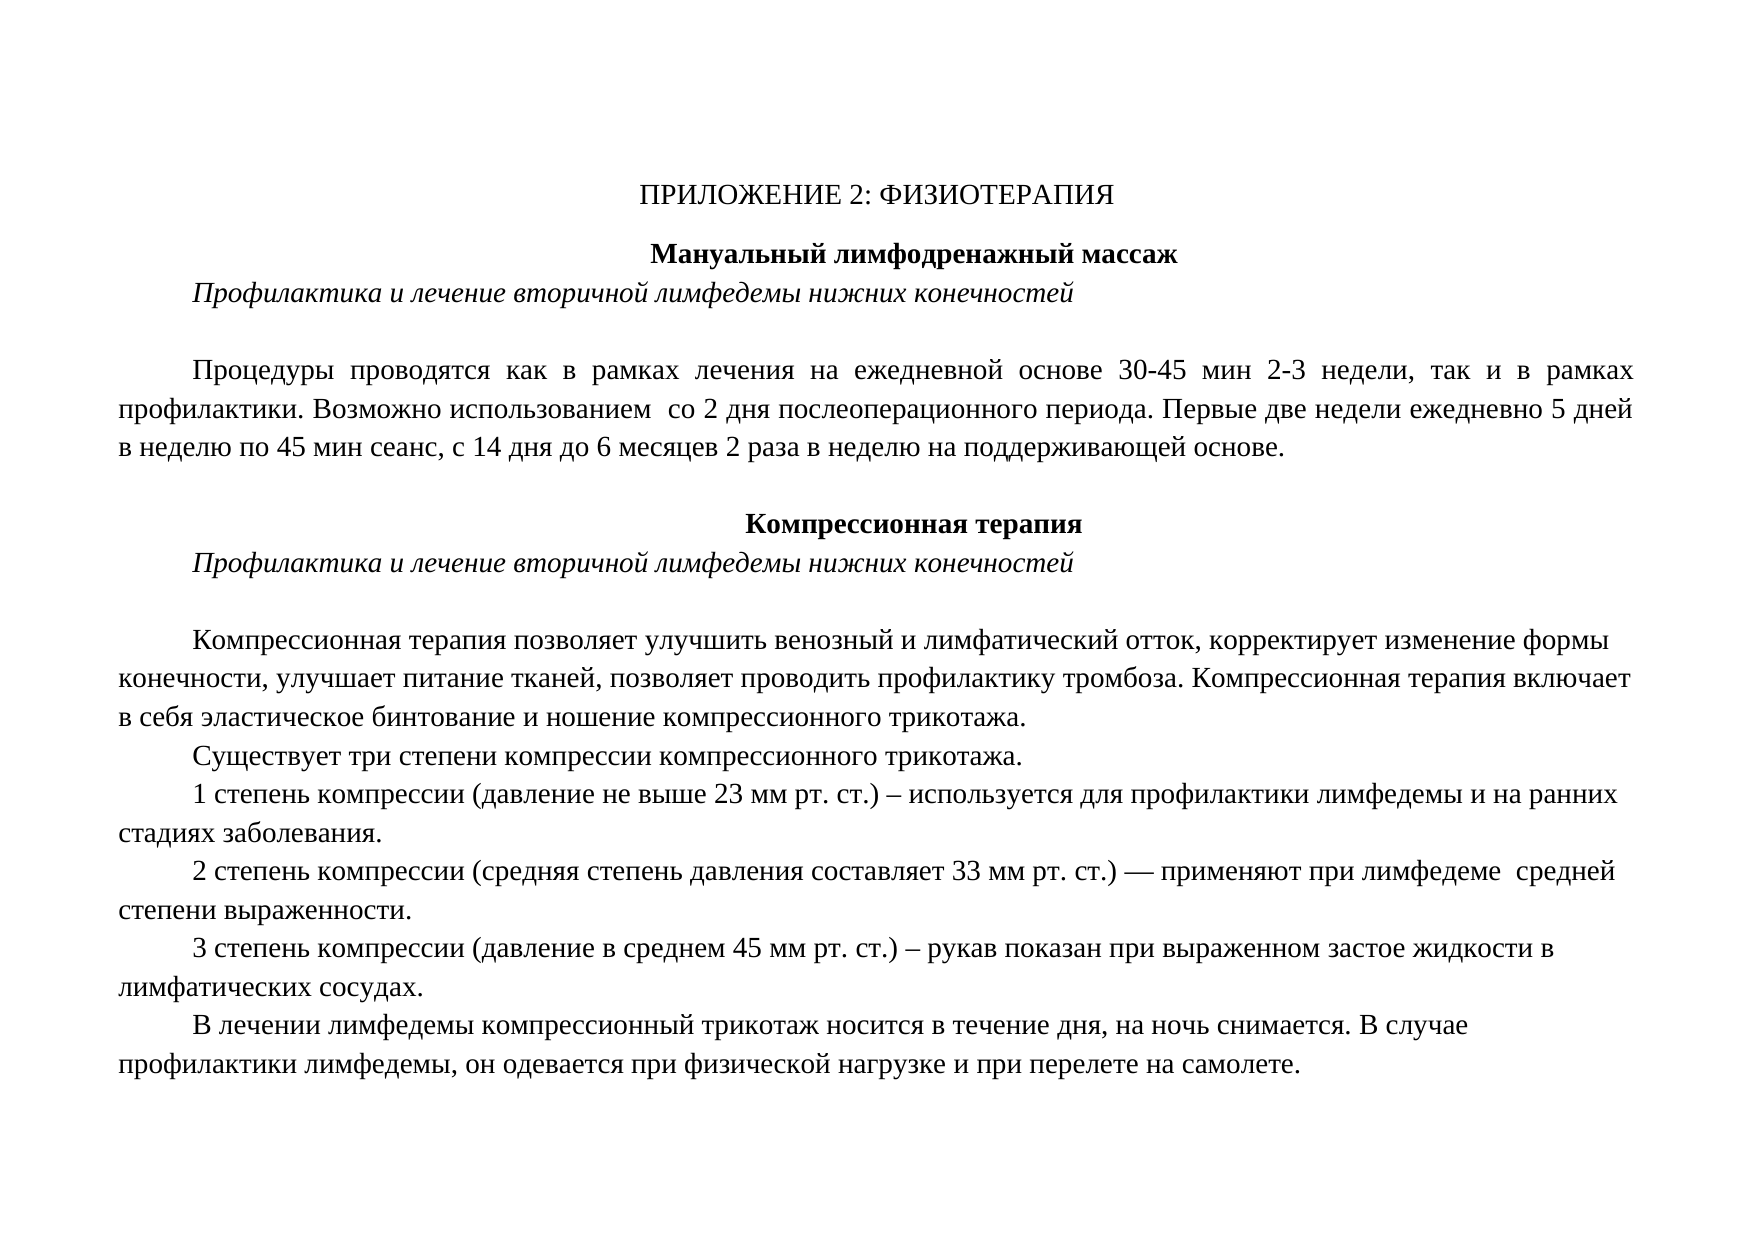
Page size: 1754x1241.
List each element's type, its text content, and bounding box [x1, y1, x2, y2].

text 1 степень компрессии (давление не выше 23 мм рт. ст.) – используется для профилактики лимфедемы и на ранних стадиях заболевания. [118, 776, 1636, 848]
text Профилактика и лечение вторичной лимфедемы нижних конечностей [118, 275, 1636, 309]
text 3 степень компрессии (давление в среднем 45 мм рт. ст.) – рукав показан при выраженном застое жидкости в лимфатических сосудах. [118, 930, 1636, 1002]
text ПРИЛОЖЕНИЕ 2: ФИЗИОТЕРАПИЯ [118, 177, 1636, 211]
text Процедуры проводятся как в рамках лечения на ежедневной основе 30-45 мин 2-3 недели, так и в рамках профилактики. Возможно использованием со 2 дня послеоперационного периода. Первые две недели ежедневно 5 дней в неделю по 45 мин сеанс, с 14 дня до 6 месяцев 2 раза в неделю на поддерживающей основе. [118, 352, 1636, 463]
text Существует три степени компрессии компрессионного трикотажа. [118, 738, 1636, 771]
text В лечении лимфедемы компрессионный трикотаж носится в течение дня, на ночь снимается. В случае профилактики лимфедемы, он одевается при физической нагрузке и при перелете на самолете. [118, 1007, 1636, 1079]
text Компрессионная терапия позволяет улучшить венозный и лимфатический отток, корректирует изменение формы конечности, улучшает питание тканей, позволяет проводить профилактику тромбоза. Компрессионная терапия включает в себя эластическое бинтование и ношение компрессионного трикотажа. [118, 622, 1636, 733]
text 2 степень компрессии (средняя степень давления составляет 33 мм рт. ст.) — применяют при лимфедеме средней степени выраженности. [118, 853, 1636, 925]
text Профилактика и лечение вторичной лимфедемы нижних конечностей [118, 545, 1636, 578]
text Компрессионная терапия [118, 506, 1636, 540]
text Мануальный лимфодренажный массаж [118, 237, 1636, 270]
